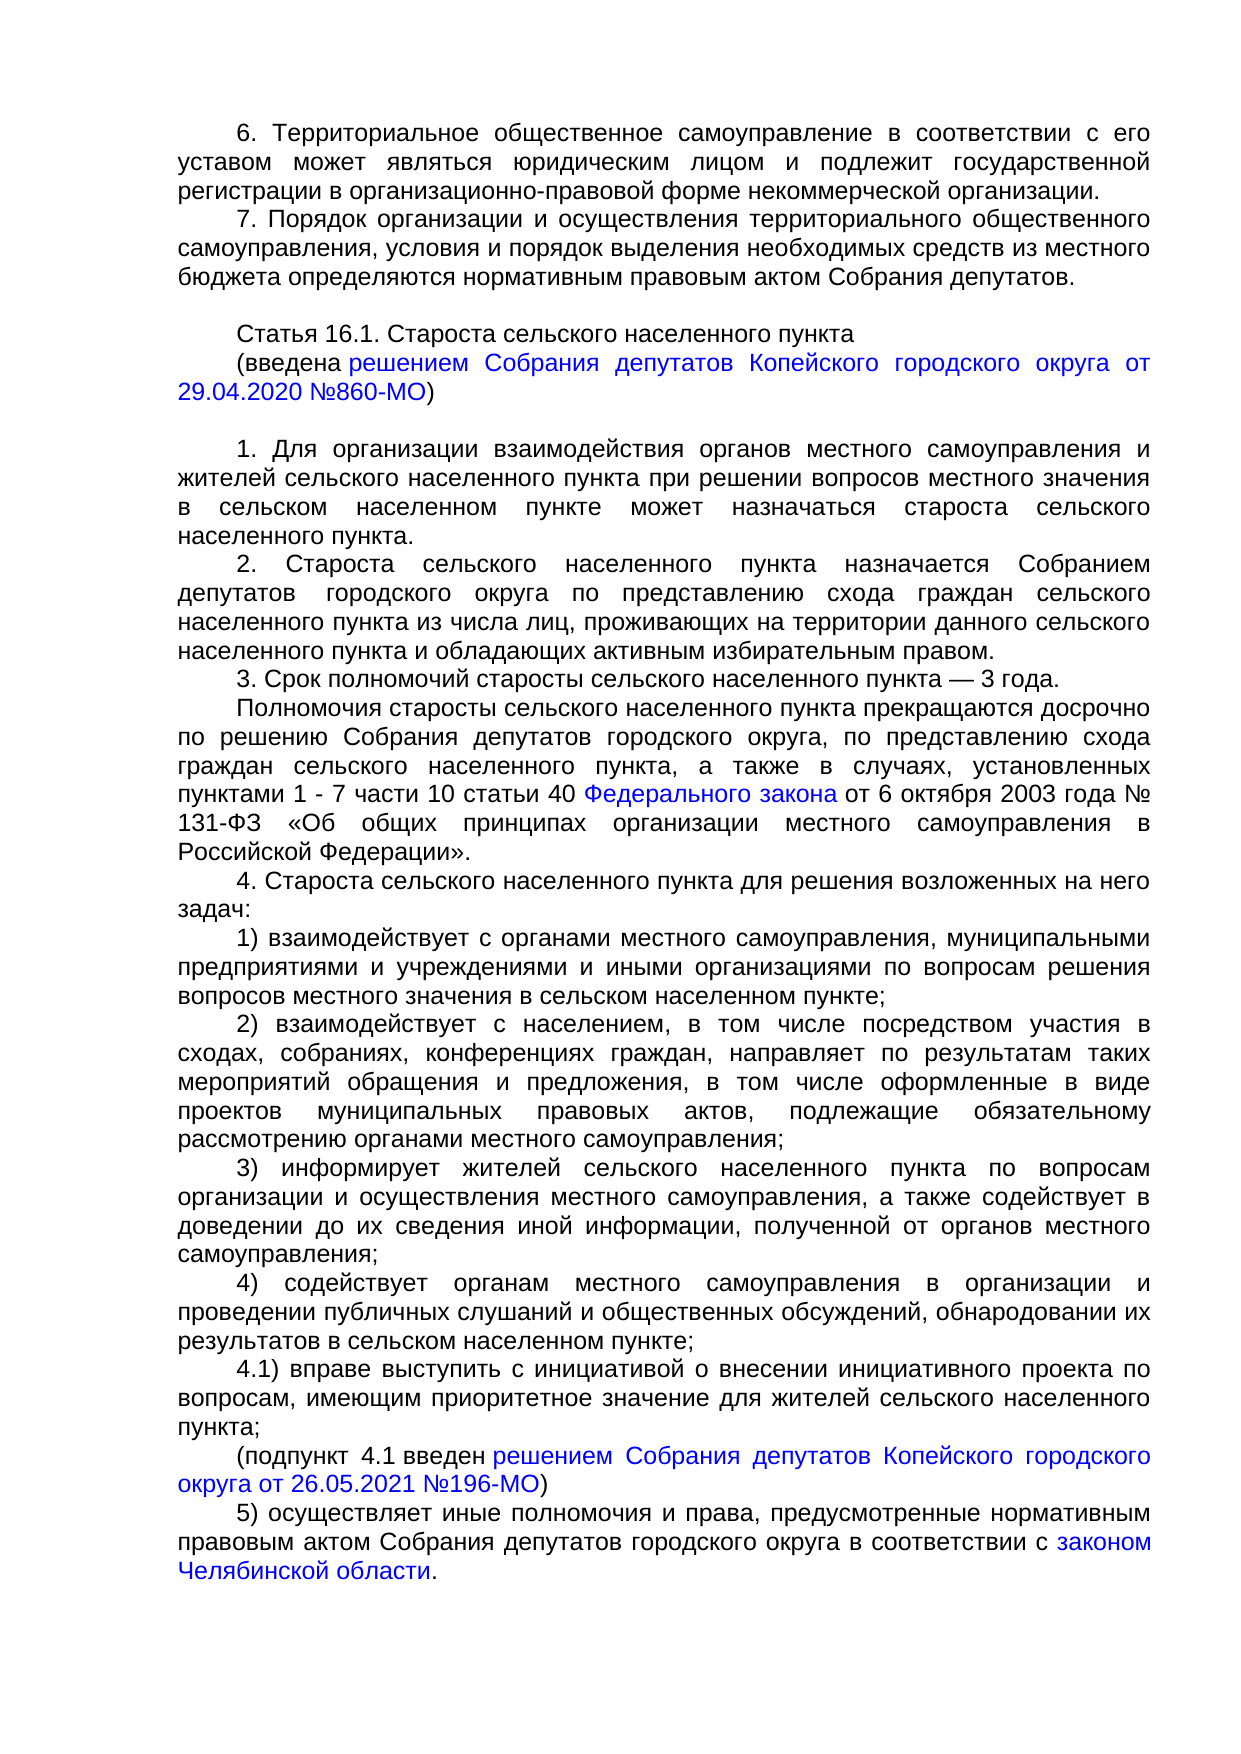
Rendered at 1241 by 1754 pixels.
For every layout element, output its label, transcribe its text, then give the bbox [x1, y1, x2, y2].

text 4. Староста сельского населенного пункта для решения возложенных на него задач: [177, 866, 1152, 923]
text Полномочия старосты сельского населенного пункта прекращаются досрочно по решению Собрания депутатов городского округа, по представлению схода граждан сельского населенного пункта, а также в случаях, установленных пунктами 1 - 7 части 10 статьи 40 Федерального закона от 6 октября 2003 года № 131-ФЗ «Об общих принципах организации местного самоуправления в Российской Федерации». [177, 693, 1152, 866]
text Статья 16.1. Староста сельского населенного пункта [177, 319, 1152, 348]
text 4) содействует органам местного самоуправления в организации и проведении публичных слушаний и общественных обсуждений, обнародовании их результатов в сельском населенном пункте; [177, 1268, 1152, 1354]
text 4.1) вправе выступить с инициативой о внесении инициативного проекта по вопросам, имеющим приоритетное значение для жителей сельского населенного пункта; [177, 1354, 1152, 1441]
text 1. Для организации взаимодействия органов местного самоуправления и жителей сельского населенного пункта при решении вопросов местного значения в сельском населенном пункте может назначаться староста сельского населенного пункта. [177, 434, 1152, 549]
text 3) информирует жителей сельского населенного пункта по вопросам организации и осуществления местного самоуправления, а также содействует в доведении до их сведения иной информации, полученной от органов местного самоуправления; [177, 1153, 1152, 1268]
text 3. Срок полномочий старосты сельского населенного пункта — 3 года. [177, 664, 1152, 693]
text 5) осуществляет иные полномочия и права, предусмотренные нормативным правовым актом Собрания депутатов городского округа в соответствии с законом Челябинской области. [177, 1498, 1152, 1584]
text (введена решением Собрания депутатов Копейского городского округа от 29.04.2020 №860-МО) [177, 348, 1152, 406]
text 1) взаимодействует с органами местного самоуправления, муниципальными предприятиями и учреждениями и иными организациями по вопросам решения вопросов местного значения в сельском населенном пункте; [177, 923, 1152, 1009]
text 2) взаимодействует с населением, в том числе посредством участия в сходах, собраниях, конференциях граждан, направляет по результатам таких мероприятий обращения и предложения, в том числе оформленные в виде проектов муниципальных правовых актов, подлежащие обязательному рассмотрению органами местного самоуправления; [177, 1009, 1152, 1153]
text (подпункт 4.1 введен решением Собрания депутатов Копейского городского округа от 26.05.2021 №196-МО) [177, 1441, 1152, 1498]
text 2. Староста сельского населенного пункта назначается Собранием депутатов городского округа по представлению схода граждан сельского населенного пункта из числа лиц, проживающих на территории данного сельского населенного пункта и обладающих активным избирательным правом. [177, 549, 1152, 664]
text 6. Территориальное общественное самоуправление в соответствии с его уставом может являться юридическим лицом и подлежит государственной регистрации в организационно-правовой форме некоммерческой организации. [177, 118, 1152, 204]
text 7. Порядок организации и осуществления территориального общественного самоуправления, условия и порядок выделения необходимых средств из местного бюджета определяются нормативным правовым актом Собрания депутатов. [177, 204, 1152, 291]
